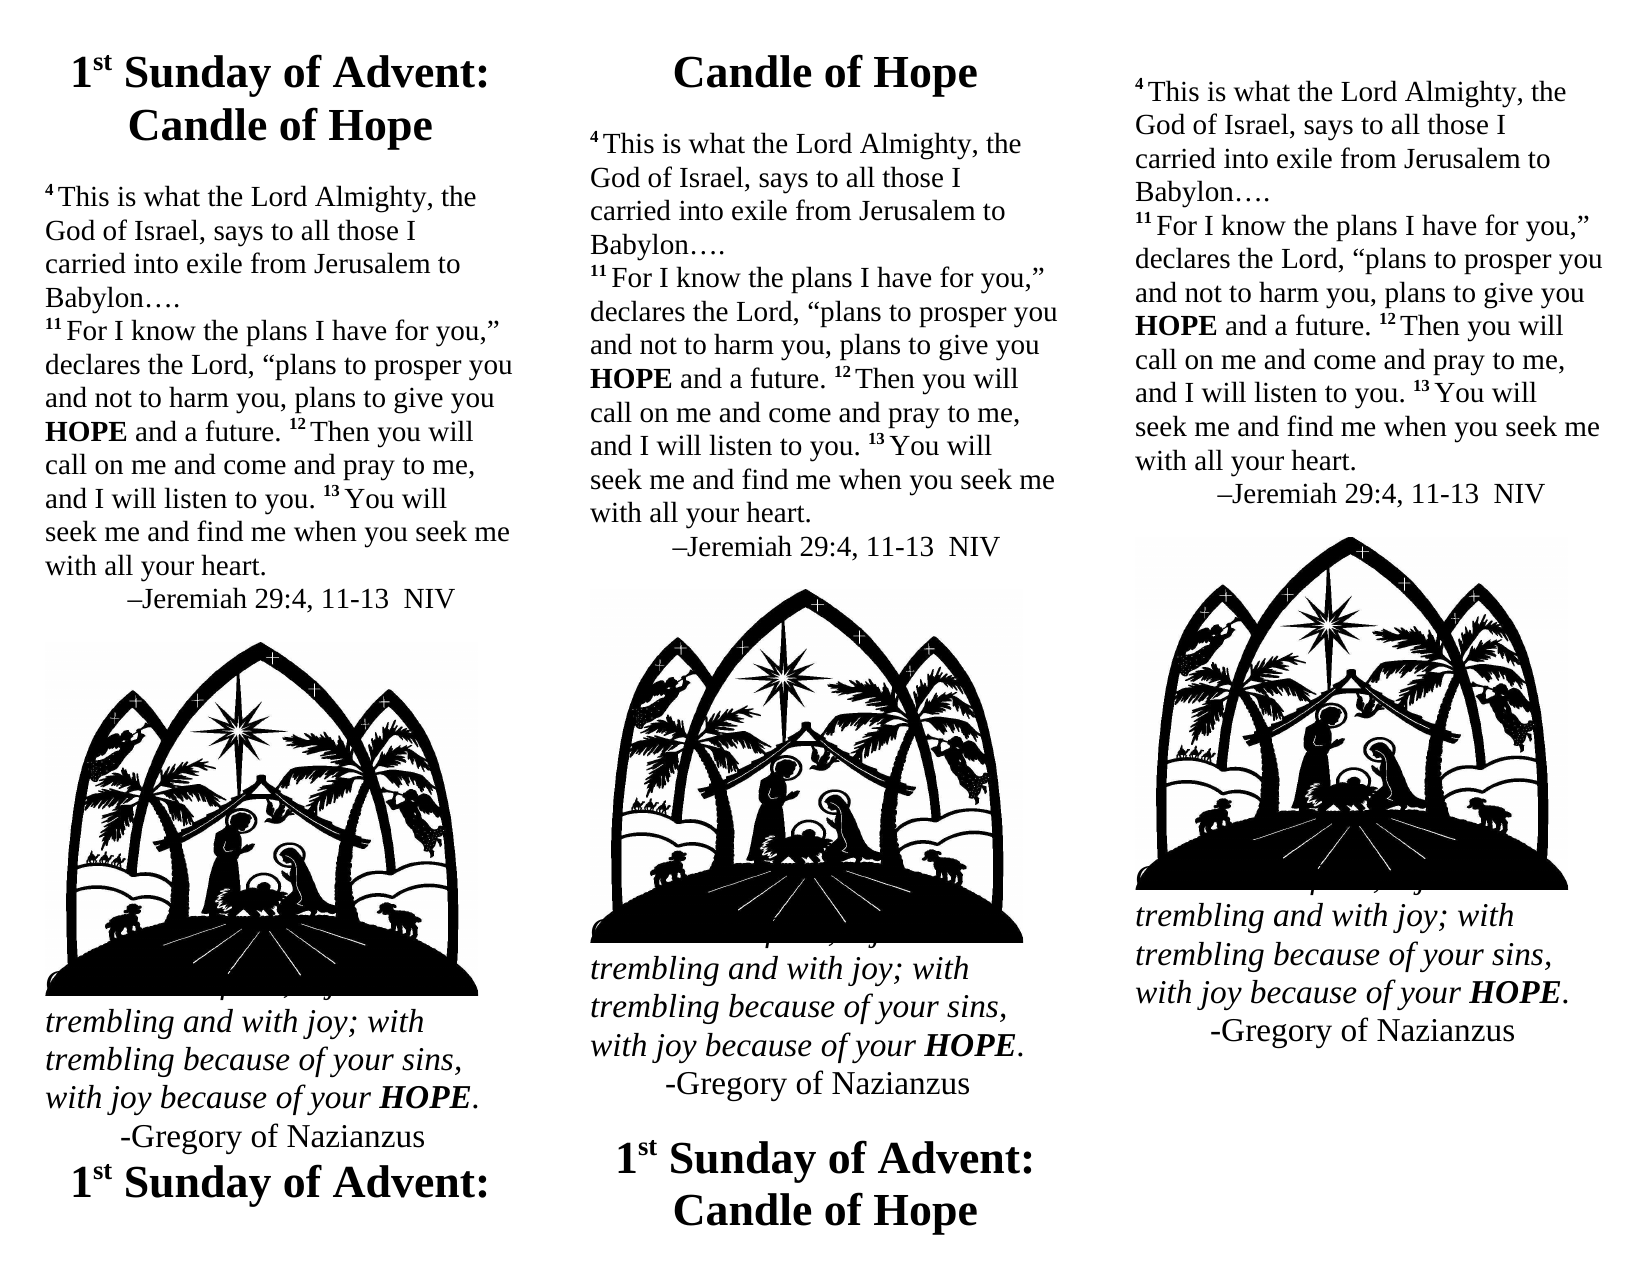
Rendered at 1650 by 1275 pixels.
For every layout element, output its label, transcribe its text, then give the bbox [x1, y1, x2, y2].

picture [590, 589, 1024, 910]
picture [1135, 537, 1569, 857]
text –Jeremiah 29:4, 11-13 NIV [590, 529, 1060, 562]
text 4 This is what the Lord Almighty, the God of Israel, says to all those I carried into exile from Jerusalem to Babylon…. [590, 126, 1060, 261]
text –Jeremiah 29:4, 11-13 NIV [45, 582, 515, 615]
text 1st Sunday of Advent: [45, 45, 515, 98]
text Christ in the flesh, rejoice with trembling and with joy; with trembling because of your sins, with joy because of your HOPE. -Gregory of Nazianzus [590, 910, 1060, 1102]
picture [45, 642, 479, 963]
text 11 For I know the plans I have for you,” declares the Lord, “plans to prosper you and not to harm you, plans to give you HOPE and a future. 12 Then you will call on me and come and pray to me, and I will listen to you. 13 You will seek me and find me when you seek me with all your heart. [1135, 208, 1605, 476]
text 11 For I know the plans I have for you,” declares the Lord, “plans to prosper you and not to harm you, plans to give you HOPE and a future. 12 Then you will call on me and come and pray to me, and I will listen to you. 13 You will seek me and find me when you seek me with all your heart. [590, 261, 1060, 529]
text Christ in the flesh, rejoice with trembling and with joy; with trembling because of your sins, with joy because of your HOPE. -Gregory of Nazianzus [1135, 857, 1605, 1049]
text 4 This is what the Lord Almighty, the God of Israel, says to all those I carried into exile from Jerusalem to Babylon…. [1135, 74, 1605, 208]
text –Jeremiah 29:4, 11-13 NIV [1135, 476, 1605, 510]
text 11 For I know the plans I have for you,” declares the Lord, “plans to prosper you and not to harm you, plans to give you HOPE and a future. 12 Then you will call on me and come and pray to me, and I will listen to you. 13 You will seek me and find me when you seek me with all your heart. [45, 313, 515, 582]
text Christ in the flesh, rejoice with trembling and with joy; with trembling because of your sins, with joy because of your HOPE. -Gregory of Nazianzus [45, 963, 515, 1154]
text Candle of Hope [590, 1183, 1060, 1236]
text 1st Sunday of Advent: [45, 1154, 515, 1207]
text 4 This is what the Lord Almighty, the God of Israel, says to all those I carried into exile from Jerusalem to Babylon…. [45, 179, 515, 313]
text 1st Sunday of Advent: [590, 1130, 1060, 1183]
text Candle of Hope [590, 45, 1060, 98]
text Candle of Hope [45, 98, 515, 150]
